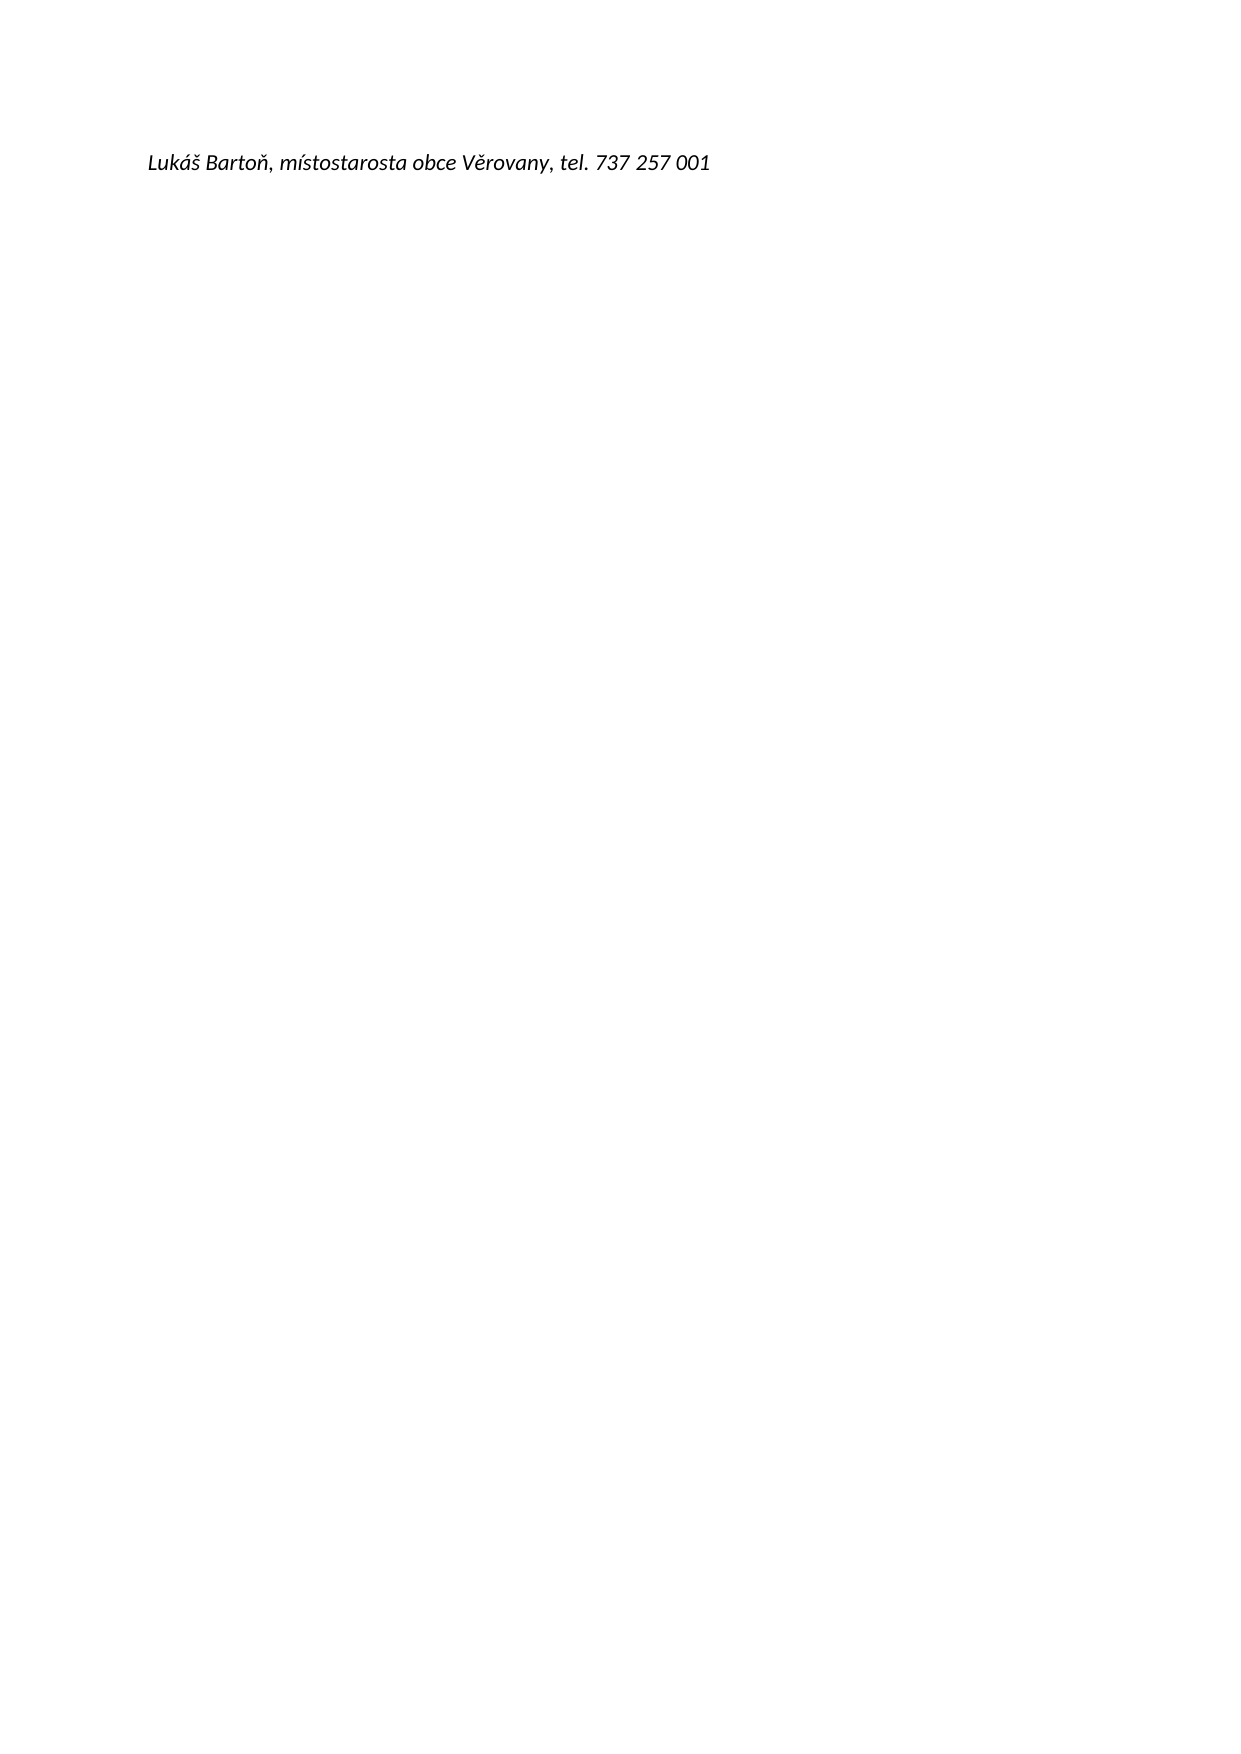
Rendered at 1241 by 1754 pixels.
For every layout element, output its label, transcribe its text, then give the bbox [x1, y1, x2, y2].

text Lukáš Bartoň, místostarosta obce Věrovany, tel. 737 257 001 [148, 148, 1093, 176]
